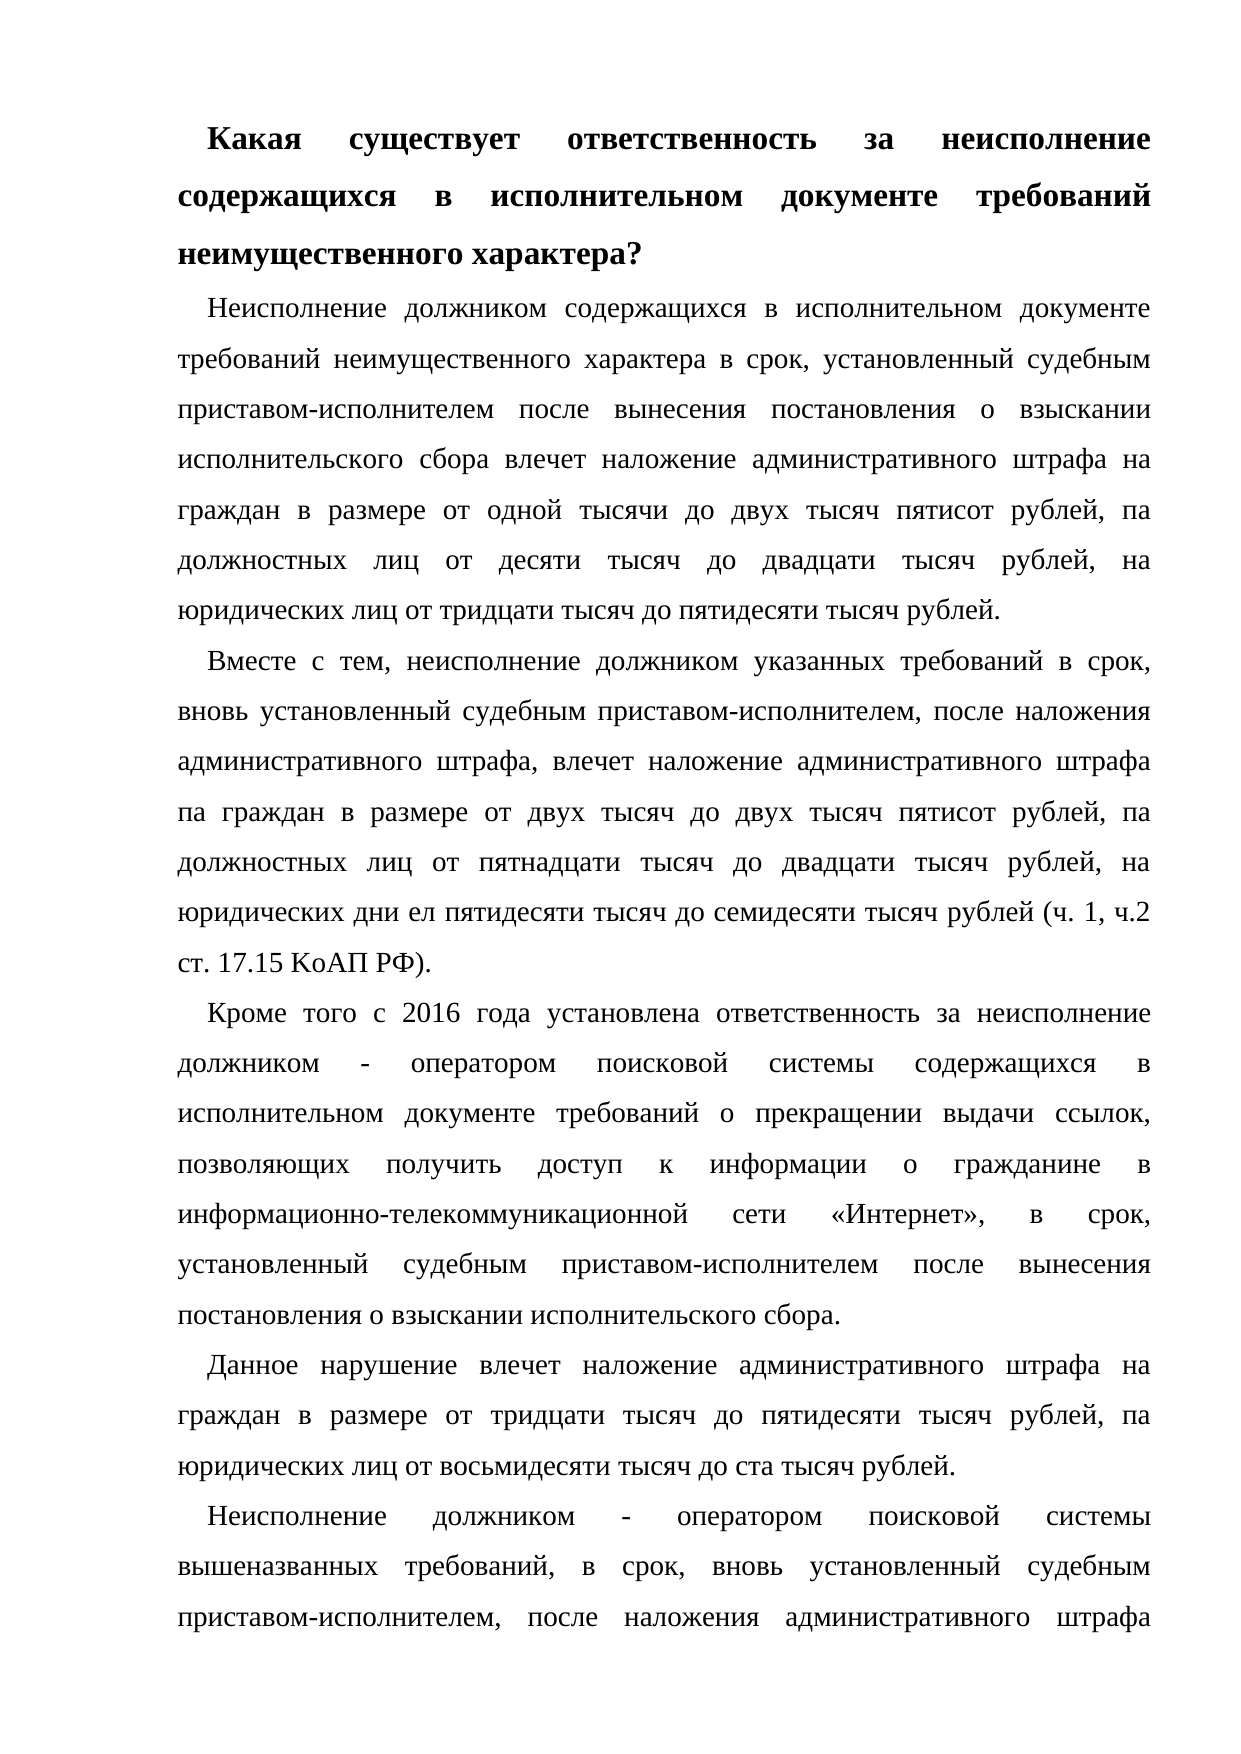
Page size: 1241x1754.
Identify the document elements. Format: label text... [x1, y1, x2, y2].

text Неисполнение должником содержащихся в исполнительном документе требований неимущественного характера в срок, установленный судебным приставом-исполнителем после вынесения постановления о взыскании исполнительского сбора влечет наложение административного штрафа на граждан в размере от одной тысячи до двух тысяч пятисот рублей, па должностных лиц от десяти тысяч до двадцати тысяч рублей, на юридических лиц от тридцати тысяч до пятидесяти тысяч рублей. [177, 291, 1152, 626]
text Данное нарушение влечет наложение административного штрафа на граждан в размере от тридцати тысяч до пятидесяти тысяч рублей, па юридических лиц от восьмидесяти тысяч до ста тысяч рублей. [177, 1347, 1152, 1481]
text Вместе с тем, неисполнение должником указанных требований в срок, вновь установленный судебным приставом-исполнителем, после наложения административного штрафа, влечет наложение административного штрафа па граждан в размере от двух тысяч до двух тысяч пятисот рублей, па должностных лиц от пятнадцати тысяч до двадцати тысяч рублей, на юридических дни ел пятидесяти тысяч до семидесяти тысяч рублей (ч. 1, ч.2 ст. 17.15 KоAП РФ). [177, 643, 1152, 978]
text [177, 1498, 1152, 1632]
text Какая существует ответственность за неисполнение содержащихся в исполнительном документе требований неимущественного характера? [177, 118, 1152, 271]
text Кроме того с 2016 года установлена ответственность за неисполнение должником - оператором поисковой системы содержащихся в исполнительном документе требований о прекращении выдачи ссылок, позволяющих получить доступ к информации о гражданине в информационно-телекоммуникационной сети «Интернет», в срок, установленный судебным приставом-исполнителем после вынесения постановления о взыскании исполнительского сбора. [177, 995, 1152, 1330]
